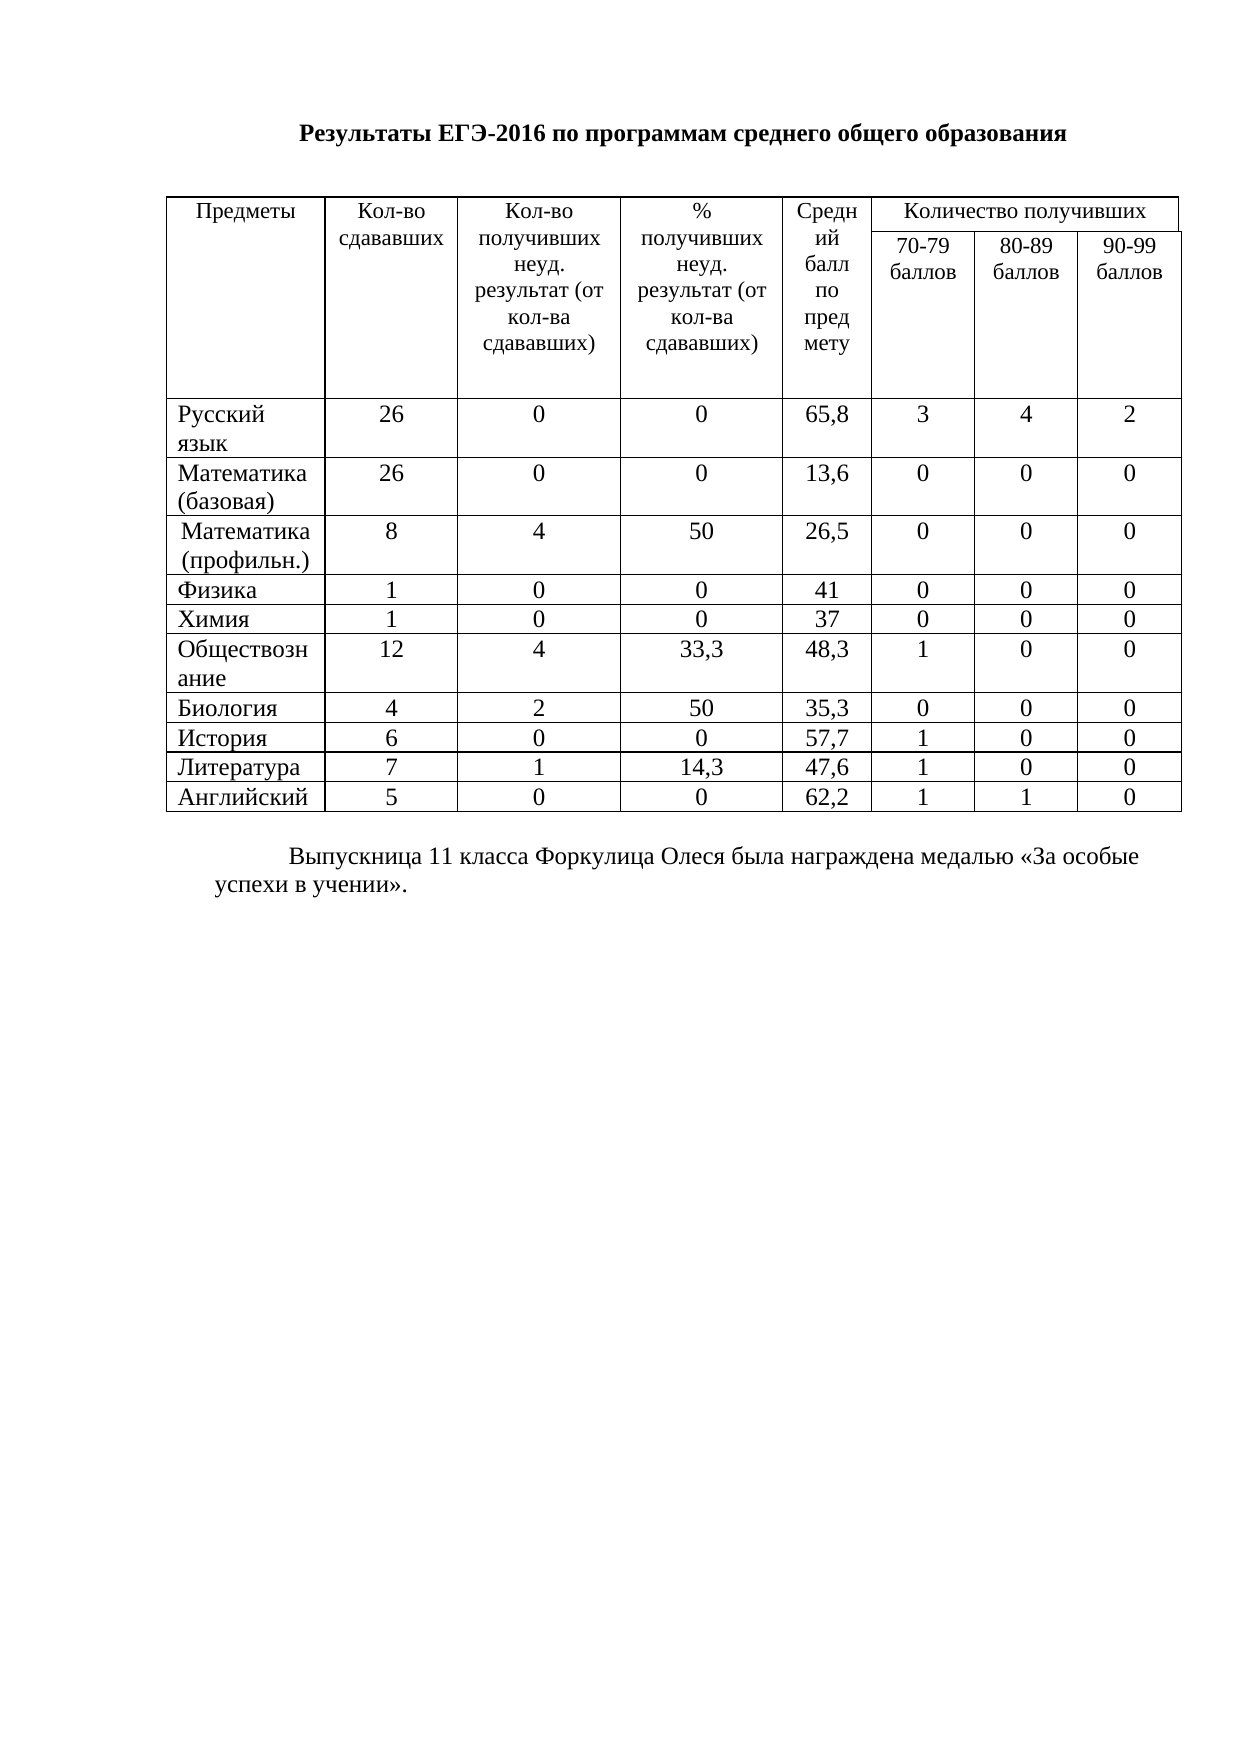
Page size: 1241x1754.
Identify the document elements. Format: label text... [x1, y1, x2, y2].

table_cell 26 [326, 458, 457, 515]
table_cell 2 [1078, 399, 1181, 457]
table_cell 0 [621, 723, 782, 751]
table_cell 0 [621, 575, 782, 603]
table_cell Химия [167, 605, 324, 633]
table_cell 5 [326, 782, 457, 811]
table_cell 1 [326, 575, 457, 603]
table_cell 65,8 [783, 399, 871, 457]
table_cell 0 [1078, 516, 1181, 574]
table_cell 0 [458, 575, 620, 603]
table_cell 0 [458, 782, 620, 811]
table_cell 26 [326, 399, 457, 457]
table_cell 41 [783, 575, 871, 603]
table_cell 0 [872, 516, 974, 574]
table_cell Русский язык [167, 399, 324, 457]
table_cell 0 [975, 723, 1077, 751]
table_cell 1 [872, 782, 974, 811]
text Выпускница 11 класса Форкулица Олеся была награждена медалью «За особые успехи в учении». [214, 841, 1152, 898]
table_cell 0 [458, 605, 620, 633]
table_cell 0 [872, 605, 974, 633]
table_header Кол-во сдававших [326, 198, 457, 398]
table_cell 2 [458, 693, 620, 722]
table_cell Математика(профильн.) [167, 516, 324, 574]
table_cell 0 [975, 693, 1077, 722]
table_cell 0 [1078, 575, 1181, 603]
table_cell 1 [975, 782, 1077, 811]
table_cell 48,3 [783, 634, 871, 692]
table_cell 0 [872, 458, 974, 515]
table_cell 4 [975, 399, 1077, 457]
table_cell 0 [1078, 458, 1181, 515]
table_cell 80-89 баллов [975, 232, 1077, 398]
table_cell 1 [458, 753, 620, 781]
table_cell 0 [975, 575, 1077, 603]
table_cell 0 [1078, 753, 1181, 781]
table_cell Английский [167, 782, 324, 811]
table_cell 1 [872, 753, 974, 781]
table_cell 4 [326, 693, 457, 722]
table_cell История [167, 723, 324, 751]
table_cell Математика (базовая) [167, 458, 324, 515]
table_cell 47,6 [783, 753, 871, 781]
table_cell 1 [326, 605, 457, 633]
text Результаты ЕГЭ-2016 по программам среднего общего образования [215, 118, 1152, 147]
table_header Предметы [167, 198, 324, 398]
table_header Средний балл по пред мету [783, 198, 871, 398]
table_cell 8 [326, 516, 457, 574]
table_cell 33,3 [621, 634, 782, 692]
table_cell 0 [1078, 605, 1181, 633]
table_cell 4 [458, 516, 620, 574]
table_cell 50 [621, 693, 782, 722]
table_cell 0 [458, 458, 620, 515]
table_cell 0 [975, 516, 1077, 574]
table_cell 0 [975, 458, 1077, 515]
table_cell Биология [167, 693, 324, 722]
table_cell 4 [458, 634, 620, 692]
table_cell 0 [621, 605, 782, 633]
table_cell 0 [458, 723, 620, 751]
table_cell 12 [326, 634, 457, 692]
table_cell Физика [167, 575, 324, 603]
table_cell 0 [1078, 634, 1181, 692]
table_cell 0 [1078, 723, 1181, 751]
table_cell 0 [458, 399, 620, 457]
table_cell 0 [621, 458, 782, 515]
table_cell Обществознание [167, 634, 324, 692]
table_header Кол-во получивших неуд. результат (от кол-ва сдававших) [458, 198, 620, 398]
table_cell Литература [167, 753, 324, 781]
table_cell 0 [975, 634, 1077, 692]
table_cell 3 [872, 399, 974, 457]
table_cell 57,7 [783, 723, 871, 751]
table_cell 7 [326, 753, 457, 781]
table_cell 70-79 баллов [872, 232, 974, 398]
table_cell 0 [1078, 782, 1181, 811]
table_cell 35,3 [783, 693, 871, 722]
table_header Количество получивших [872, 198, 1178, 231]
table_cell 0 [872, 575, 974, 603]
table_cell 0 [975, 605, 1077, 633]
table_cell 50 [621, 516, 782, 574]
table_cell 90-99 баллов [1078, 232, 1181, 398]
table_cell 0 [621, 782, 782, 811]
table_cell 13,6 [783, 458, 871, 515]
table_cell 26,5 [783, 516, 871, 574]
table_cell 1 [872, 723, 974, 751]
table_cell 62,2 [783, 782, 871, 811]
table_header % получивших неуд. результат (от кол-ва сдававших) [621, 198, 782, 398]
table_cell 0 [621, 399, 782, 457]
table_cell 0 [1078, 693, 1181, 722]
table_cell 14,3 [621, 753, 782, 781]
table_cell 0 [872, 693, 974, 722]
table_cell 0 [975, 753, 1077, 781]
table_cell 37 [783, 605, 871, 633]
table_cell 6 [326, 723, 457, 751]
table_cell 1 [872, 634, 974, 692]
